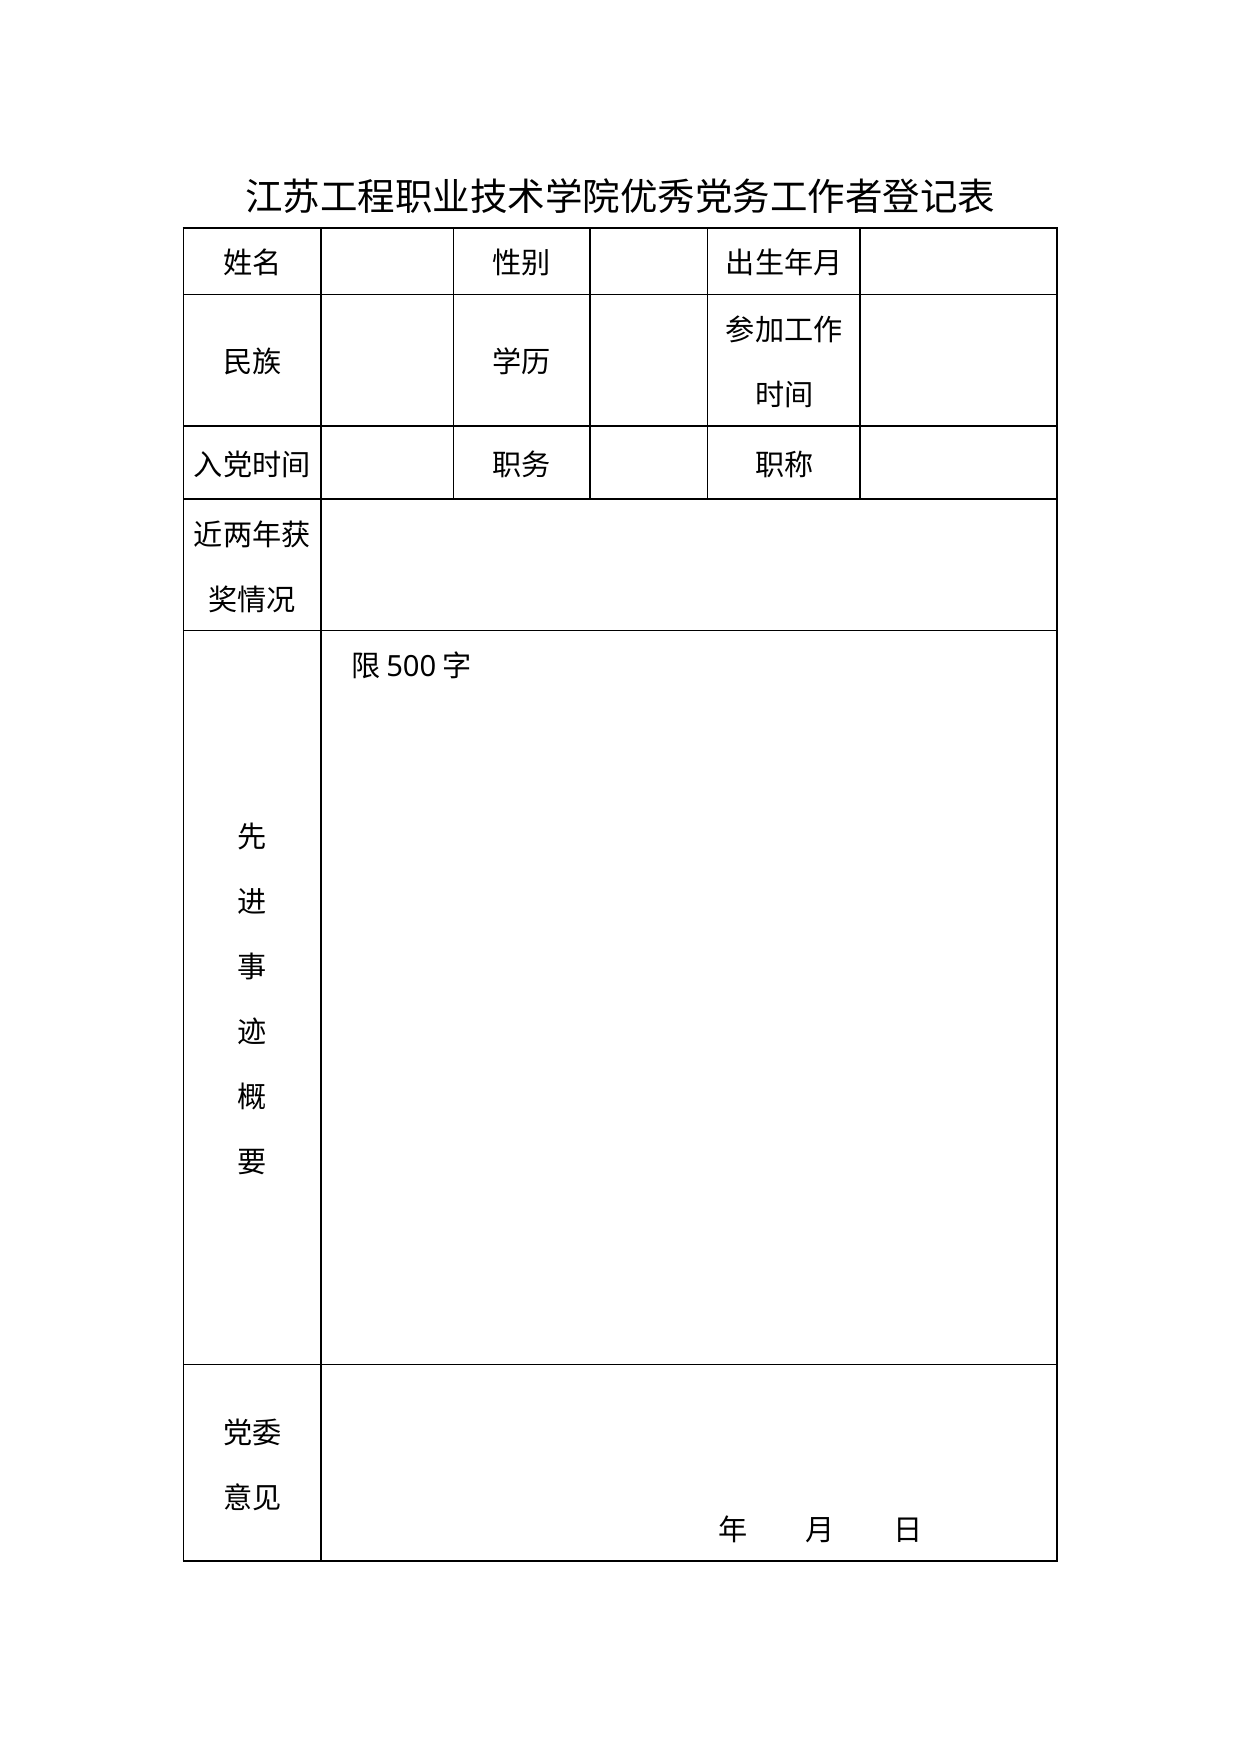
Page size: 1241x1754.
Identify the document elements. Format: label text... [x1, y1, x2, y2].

table_header 出生年月 [708, 229, 859, 293]
text 江苏工程职业技术学院优秀党务工作者登记表 [187, 162, 1053, 227]
table_cell 入党时间 [184, 427, 320, 498]
table_cell [322, 427, 453, 498]
table_cell 年 月 日 [322, 1365, 1056, 1560]
table_cell [591, 427, 707, 498]
table_cell 职称 [708, 427, 859, 498]
table_cell [861, 427, 1056, 498]
table_cell 职务 [454, 427, 589, 498]
table_header [591, 229, 707, 293]
table_cell 学历 [454, 295, 589, 425]
table_cell 民族 [184, 295, 320, 425]
table_header 性别 [454, 229, 589, 293]
table_header [861, 229, 1056, 293]
table_cell 先 进 事 迹 概 要 [184, 631, 320, 1364]
table_cell 党委 意见 [184, 1365, 320, 1560]
table_cell 限500字 [322, 631, 1056, 1364]
table_cell [861, 295, 1056, 425]
table_cell 参加工作 时间 [708, 295, 859, 425]
table_header [322, 229, 453, 293]
table_cell [322, 295, 453, 425]
table_header 姓名 [184, 229, 320, 293]
table_cell 近两年获奖情况 [184, 500, 320, 630]
table_cell [322, 500, 1056, 630]
table_cell [591, 295, 707, 425]
